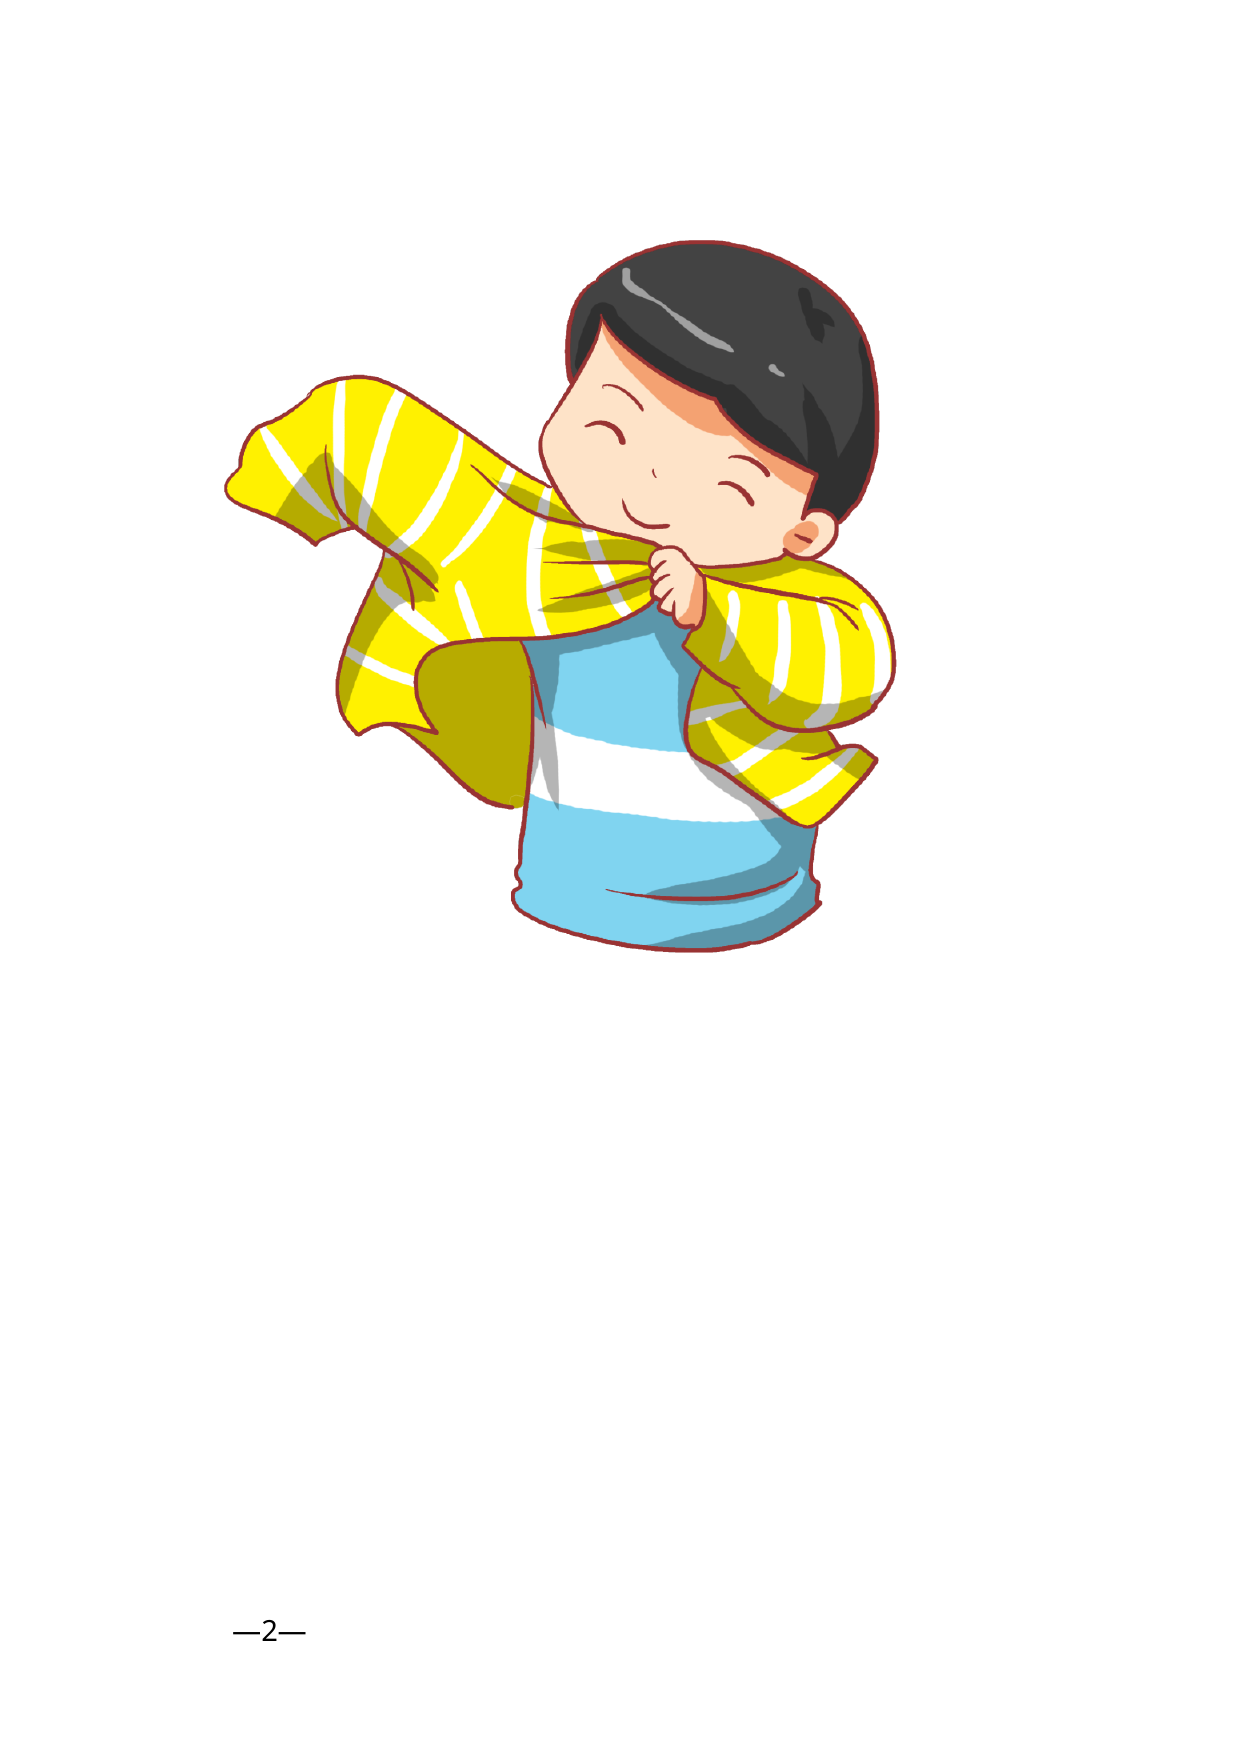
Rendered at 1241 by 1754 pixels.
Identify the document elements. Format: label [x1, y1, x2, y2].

text [187, 162, 1053, 1039]
picture [187, 162, 1051, 1025]
